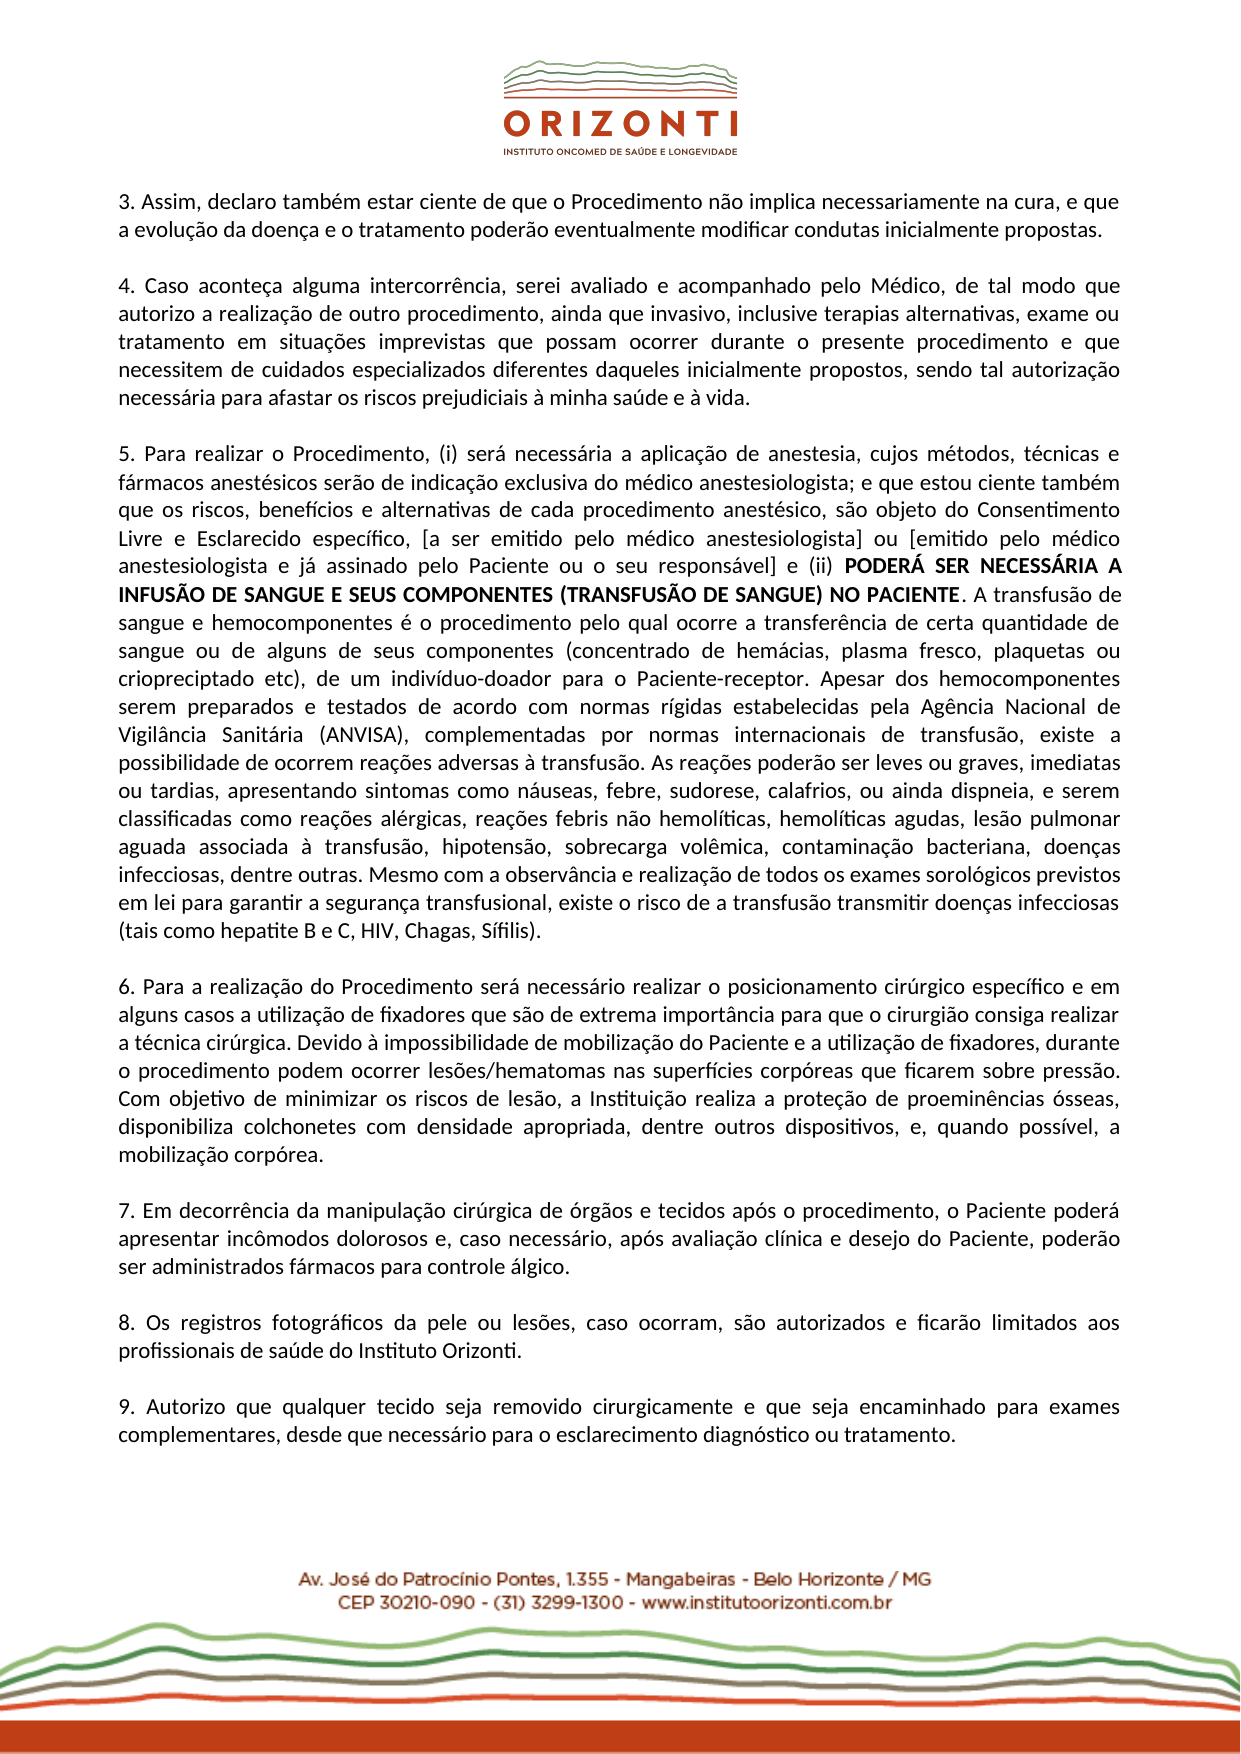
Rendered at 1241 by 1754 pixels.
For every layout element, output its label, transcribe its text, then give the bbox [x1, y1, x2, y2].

list 3. Assim, declaro também estar ciente de que o Procedimento não implica necessariamente na cura, e que a evolução da doença e o tratamento poderão eventualmente modificar condutas inicialmente propostas. [118, 187, 1122, 243]
list 4. Caso aconteça alguma intercorrência, serei avaliado e acompanhado pelo Médico, de tal modo que autorizo a realização de outro procedimento, ainda que invasivo, inclusive terapias alternativas, exame ou tratamento em situações imprevistas que possam ocorrer durante o presente procedimento e que necessitem de cuidados especializados diferentes daqueles inicialmente propostos, sendo tal autorização necessária para afastar os riscos prejudiciais à minha saúde e à vida. [118, 271, 1122, 412]
picture [500, 53, 740, 160]
list 6. Para a realização do Procedimento será necessário realizar o posicionamento cirúrgico específico e em alguns casos a utilização de fixadores que são de extrema importância para que o cirurgião consiga realizar a técnica cirúrgica. Devido à impossibilidade de mobilização do Paciente e a utilização de fixadores, durante o procedimento podem ocorrer lesões/hematomas nas superfícies corpóreas que ficarem sobre pressão. Com objetivo de minimizar os riscos de lesão, a Instituição realiza a proteção de proeminências ósseas, disponibiliza colchonetes com densidade apropriada, dentre outros dispositivos, e, quando possível, a mobilização corpórea. [118, 972, 1122, 1168]
list 5. Para realizar o Procedimento, (i) será necessária a aplicação de anestesia, cujos métodos, técnicas e fármacos anestésicos serão de indicação exclusiva do médico anestesiologista; e que estou ciente também que os riscos, benefícios e alternativas de cada procedimento anestésico, são objeto do Consentimento Livre e Esclarecido específico, [a ser emitido pelo médico anestesiologista] ou [emitido pelo médico anestesiologista e já assinado pelo Paciente ou o seu responsável] e (ii) PODERÁ SER NECESSÁRIA A INFUSÃO DE SANGUE E SEUS COMPONENTES (TRANSFUSÃO DE SANGUE) NO PACIENTE. A transfusão de sangue e hemocomponentes é o procedimento pelo qual ocorre a transferência de certa quantidade de sangue ou de alguns de seus componentes (concentrado de hemácias, plasma fresco, plaquetas ou criopreciptado etc), de um indivíduo-doador para o Paciente-receptor. Apesar dos hemocomponentes serem preparados e testados de acordo com normas rígidas estabelecidas pela Agência Nacional de Vigilância Sanitária (ANVISA), complementadas por normas internacionais de transfusão, existe a possibilidade de ocorrem reações adversas à transfusão. As reações poderão ser leves ou graves, imediatas ou tardias, apresentando sintomas como náuseas, febre, sudorese, calafrios, ou ainda dispneia, e serem classificadas como reações alérgicas, reações febris não hemolíticas, hemolíticas agudas, lesão pulmonar aguada associada à transfusão, hipotensão, sobrecarga volêmica, contaminação bacteriana, doenças infecciosas, dentre outras. Mesmo com a observância e realização de todos os exames sorológicos previstos em lei para garantir a segurança transfusional, existe o risco de a transfusão transmitir doenças infecciosas (tais como hepatite B e C, HIV, Chagas, Sífilis). [118, 439, 1122, 944]
list 9. Autorizo que qualquer tecido seja removido cirurgicamente e que seja encaminhado para exames complementares, desde que necessário para o esclarecimento diagnóstico ou tratamento. [118, 1392, 1122, 1448]
picture [0, 1571, 1241, 1754]
list 7. Em decorrência da manipulação cirúrgica de órgãos e tecidos após o procedimento, o Paciente poderá apresentar incômodos dolorosos e, caso necessário, após avaliação clínica e desejo do Paciente, poderão ser administrados fármacos para controle álgico. [118, 1196, 1122, 1280]
list 8. Os registros fotográficos da pele ou lesões, caso ocorram, são autorizados e ficarão limitados aos profissionais de saúde do Instituto Orizonti. [118, 1308, 1122, 1364]
